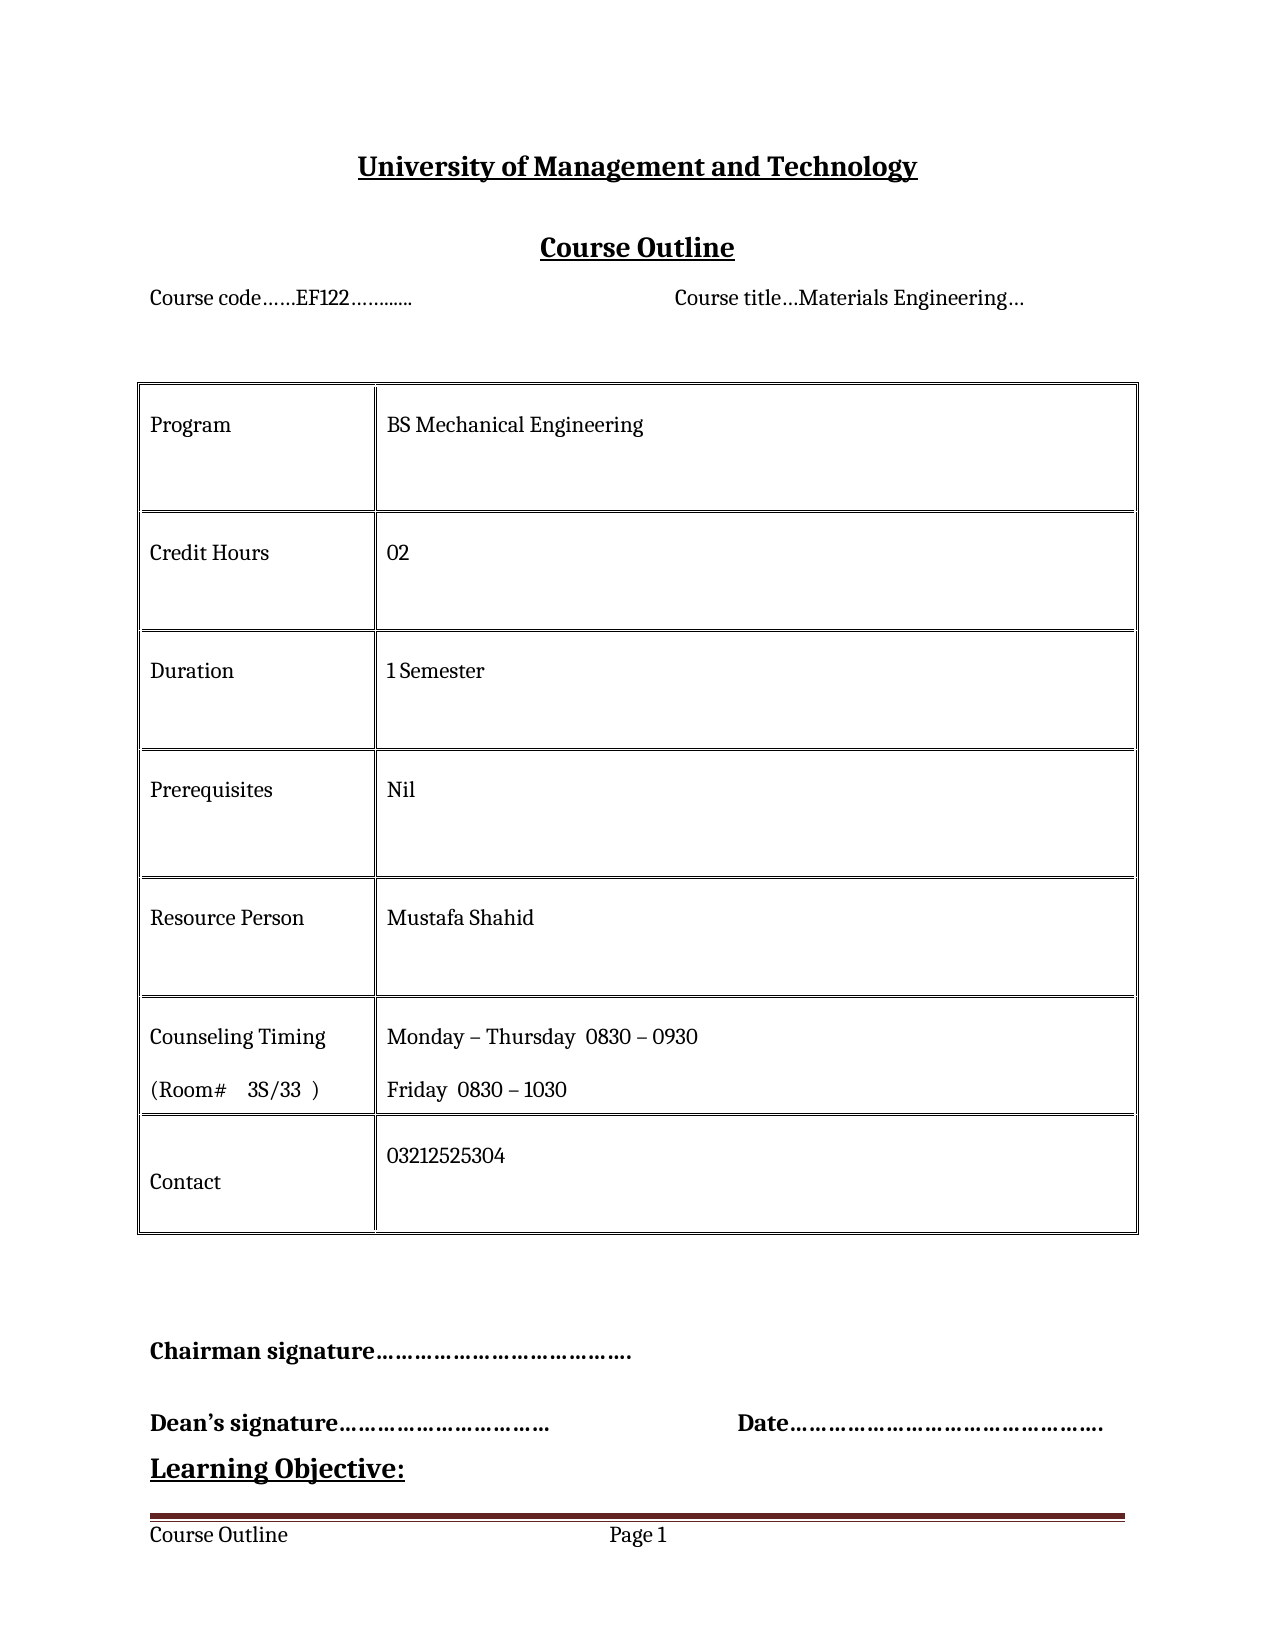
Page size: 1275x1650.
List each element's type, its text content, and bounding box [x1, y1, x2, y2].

text Dean’s signature…………………………… Date…………………………………………. [150, 1409, 1125, 1438]
table_cell Mustafa Shahid [377, 876, 1136, 994]
table_cell Credit Hours [139, 510, 375, 629]
table_cell Duration [139, 629, 375, 748]
table_cell Counseling Timing (Room# 3S/33 ) [140, 995, 374, 1113]
table_cell Nil [377, 748, 1136, 876]
table_cell Prerequisites [140, 748, 374, 876]
text Course code……EF122……...... Course title…Materials Engineering… [150, 285, 1125, 311]
table_cell Monday – Thursday 0830 – 0930 Friday 0830 – 1030 [377, 995, 1136, 1113]
table_header Program [140, 385, 375, 510]
text Learning Objective: [150, 1452, 1125, 1486]
table_cell 1 Semester [375, 629, 1138, 748]
table_cell Contact [139, 1113, 375, 1232]
table_cell 03212525304 [375, 1113, 1138, 1232]
table_header BS Mechanical Engineering [375, 385, 1136, 510]
table_cell 02 [375, 510, 1138, 629]
text Chairman signature…………………………………. [150, 1337, 1125, 1365]
table_cell Resource Person [140, 876, 374, 994]
text Course Outline [150, 231, 1125, 264]
text University of Management and Technology [150, 150, 1125, 183]
